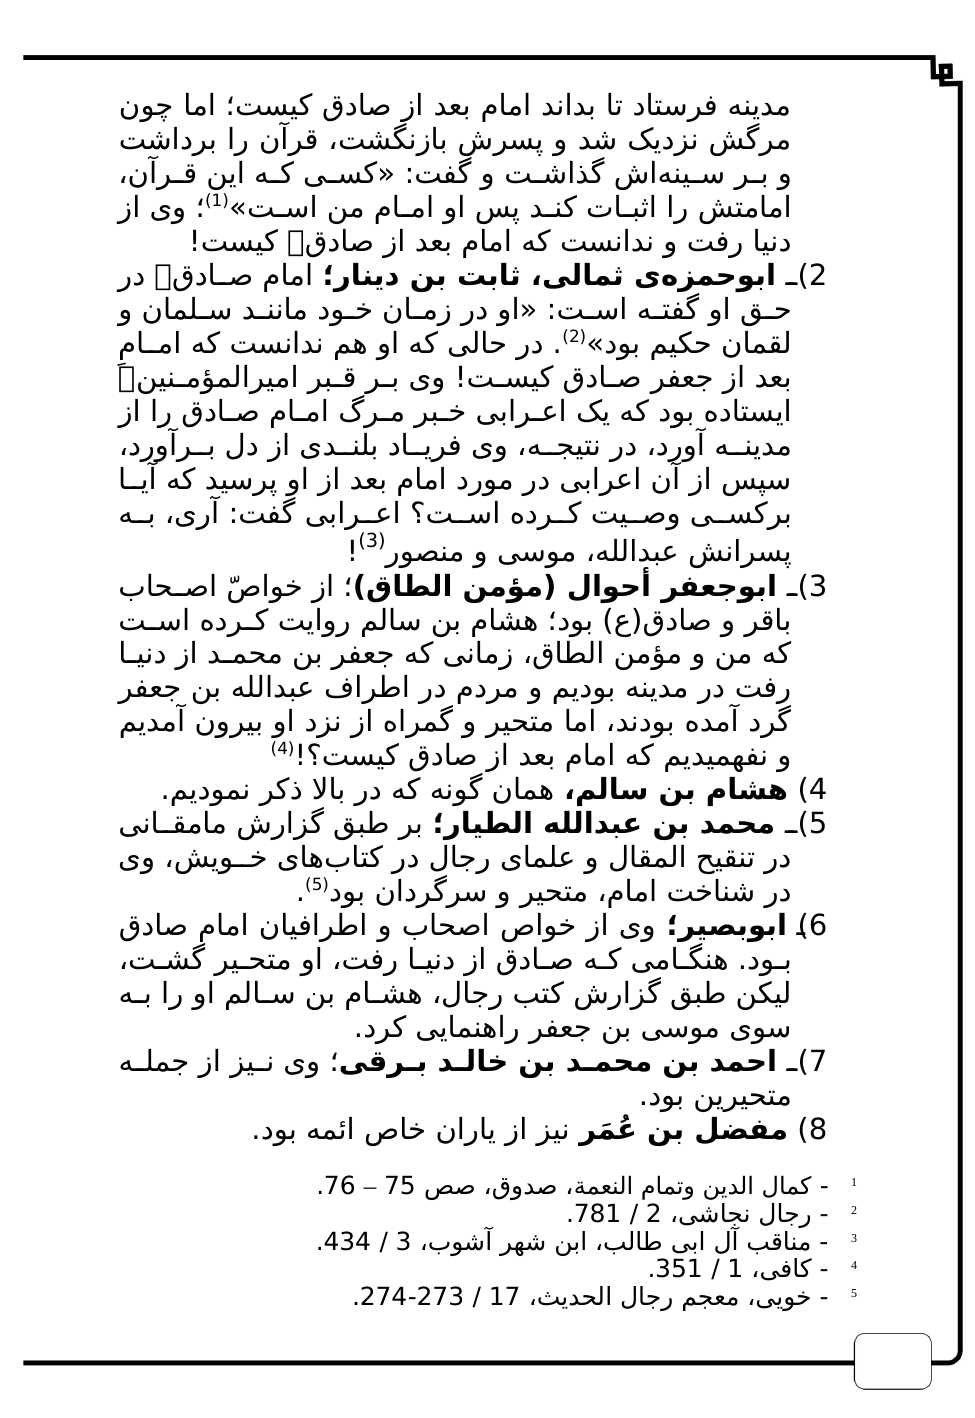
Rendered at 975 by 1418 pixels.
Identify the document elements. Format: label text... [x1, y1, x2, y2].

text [118, 89, 827, 258]
text 2) ابوحمزه‌ی ثمالی، ثابت بن دینار؛ امام صادق در حق او گفته است: «او در زمان خود مانند سلمان و لقمان حکیم بود»(). در حالی که او هم ندانست که امامِ بعد از جعفر صادق کیست! وی بر قبر امیرالمؤمنین ایستاده بود که یک اعرابی خبر مرگ امام صادق را از مدینه آورد، در نتیجه، وی فریاد بلندی از دل برآورد، سپس از آن اعرابی در مورد امام بعد از او پرسید که آیا برکسی وصیت کرده است؟ اعرابی گفت: آری، به پسرانش عبدالله، موسی و منصور()! [118, 258, 827, 569]
text 8) مفضل بن عُمَر نیز از یاران خاص ائمه بود. [118, 1112, 827, 1146]
text 5) محمد بن عبدالله الطیار؛ بر طبق گزارش مامقانی در تنقیح المقال و علمای رجال در کتاب‌های خویش، وی در شناخت امام، متحیر و سرگردان بود(). [118, 807, 827, 908]
text 7) احمد بن محمد بن خالد برقی؛ وی نیز از جمله متحیرین بود. [118, 1044, 827, 1112]
text 6) ابوبصیر؛ وی از خواص اصحاب و اطرافیان امام صادق بود. هنگامی که صادق از دنیا رفت، او متحیر گشت، لیکن طبق گزارش کتب رجال، هشام بن سالم او را به سوی موسی بن جعفر راهنمایی کرد. [118, 908, 827, 1044]
picture [23, 0, 975, 1418]
text 3) ابوجعفر أحوال (مؤمن الطاق)؛ از خواصّ اصحاب باقر و صادق(ع) بود؛ هشام بن سالم روایت کرده است که من و مؤمن الطاق، زمانی که جعفر بن محمد از دنیا رفت در مدینه بودیم و مردم در اطراف عبدالله بن جعفر گرد آمده بودند، اما متحیر و گمراه از نزد او بیرون آمدیم و نفهمیدیم که امام بعد از صادق کیست؟!() [118, 569, 827, 773]
text 4) هشام بن سالم، همان گونه که در بالا ذکر نمودیم. [118, 773, 827, 807]
